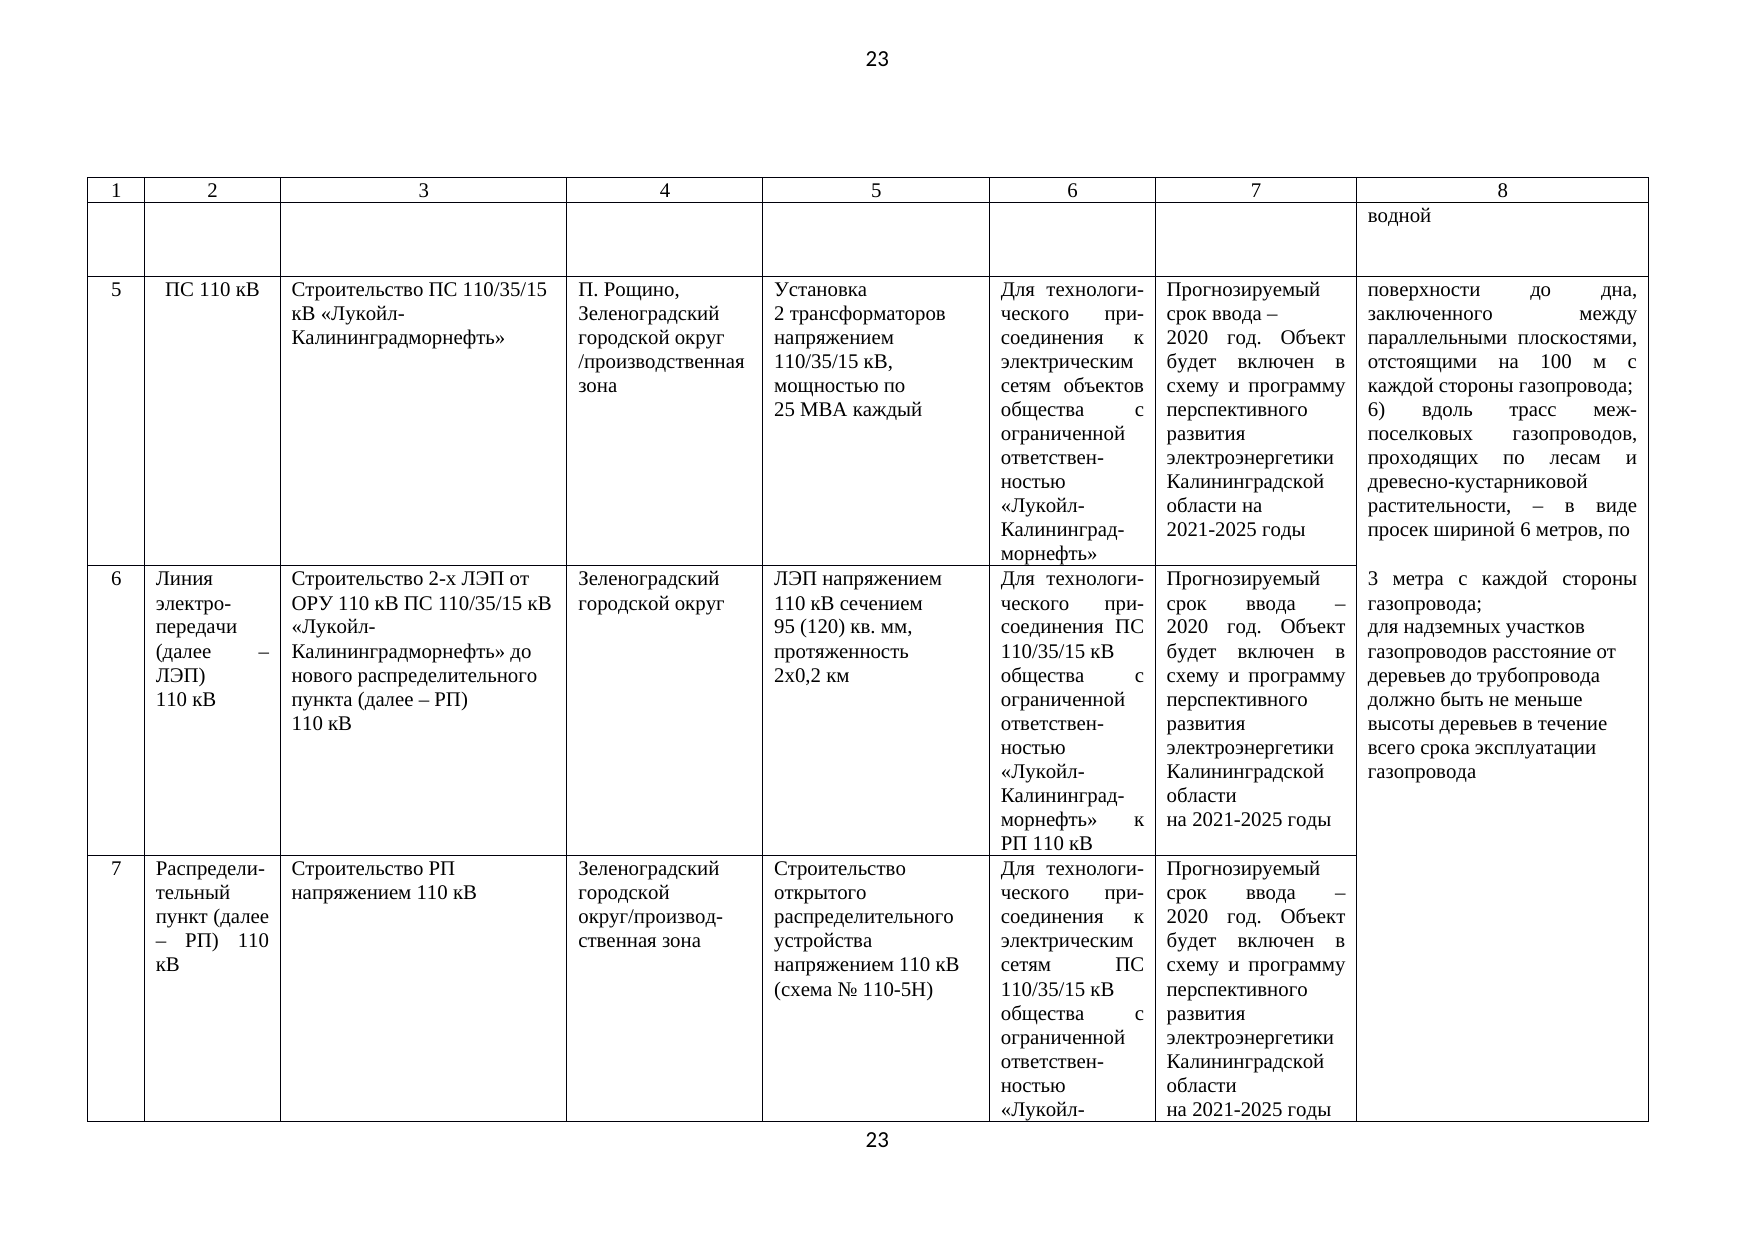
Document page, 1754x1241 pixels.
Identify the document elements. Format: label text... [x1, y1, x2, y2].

table_cell ЛЭП напряжением 110 кВ сечением 95 (120) кв. мм, протяженность 2х0,2 км [763, 566, 989, 855]
table_header 6 [990, 178, 1155, 202]
table_header 2 [145, 178, 280, 202]
table_cell Строительство ПС 110/35/15 кВ «Лукойл- Калининградморнефть» [281, 277, 566, 565]
table_cell Для технологи-ческого при-соединения к электрическим сетям объектов общества с ограниченной ответствен-ностью «Лукойл-Калининград-морнефть» [990, 277, 1155, 565]
table_cell 4 [88, 203, 144, 276]
table_cell поверхности до дна, заключенного между параллельными плоскостями, отстоящими на 100 м с каждой стороны газопровода; 6) вдоль трасс меж-поселковых газопроводов, проходящих по лесам и древесно-кустарниковой растительности, – в виде просек шириной 6 метров, по [1357, 277, 1648, 565]
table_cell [763, 856, 989, 1121]
table_cell Зеленоградский городской округ [567, 566, 762, 855]
table_header 3 [281, 178, 566, 202]
table_header 5 [763, 178, 989, 202]
table_cell 3 метра с каждой стороны газопровода; для надземных участков газопроводов расстояние от деревьев до трубопровода должно быть не меньше высоты деревьев в течение всего срока эксплуатации газопровода [1357, 565, 1648, 1121]
table_cell 7 [88, 856, 144, 1121]
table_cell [990, 203, 1155, 276]
table_cell Строительство 2-х ЛЭП от ОРУ 110 кВ ПС 110/35/15 кВ «Лукойл- Калининградморнефть» до нового распределительного пункта (далее – РП) 110 кВ [281, 566, 566, 855]
table_cell Строительство РП напряжением 110 кВ [281, 856, 566, 1121]
table_header 7 [1156, 178, 1356, 202]
table_cell 6 [88, 566, 144, 855]
table_header 4 [567, 178, 762, 202]
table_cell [567, 203, 762, 276]
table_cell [1156, 856, 1356, 1121]
table_cell ПС 110 кВ [145, 277, 280, 565]
table_cell Линия электро-передачи (далее – ЛЭП) 110 кВ [145, 566, 280, 855]
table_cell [567, 856, 762, 1121]
table_header 1 [88, 178, 144, 202]
table_cell Для технологи-ческого при-соединения ПС 110/35/15 кВ общества с ограниченной ответствен-ностью «Лукойл-Калининград-морнефть» к РП 110 кВ [990, 566, 1155, 855]
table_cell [990, 856, 1155, 1121]
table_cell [145, 856, 280, 1121]
table_header 8 [1357, 178, 1648, 202]
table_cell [281, 203, 566, 276]
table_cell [145, 203, 280, 276]
table_cell 5 [88, 277, 144, 565]
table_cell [1156, 203, 1356, 276]
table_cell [763, 203, 989, 276]
table_cell Установка 2 трансформаторов напряжением 110/35/15 кВ, мощностью по 25 МВА каждый [763, 277, 989, 565]
table_cell П. Рощино, Зеленоградский городской округ /производственная зона [567, 277, 762, 565]
